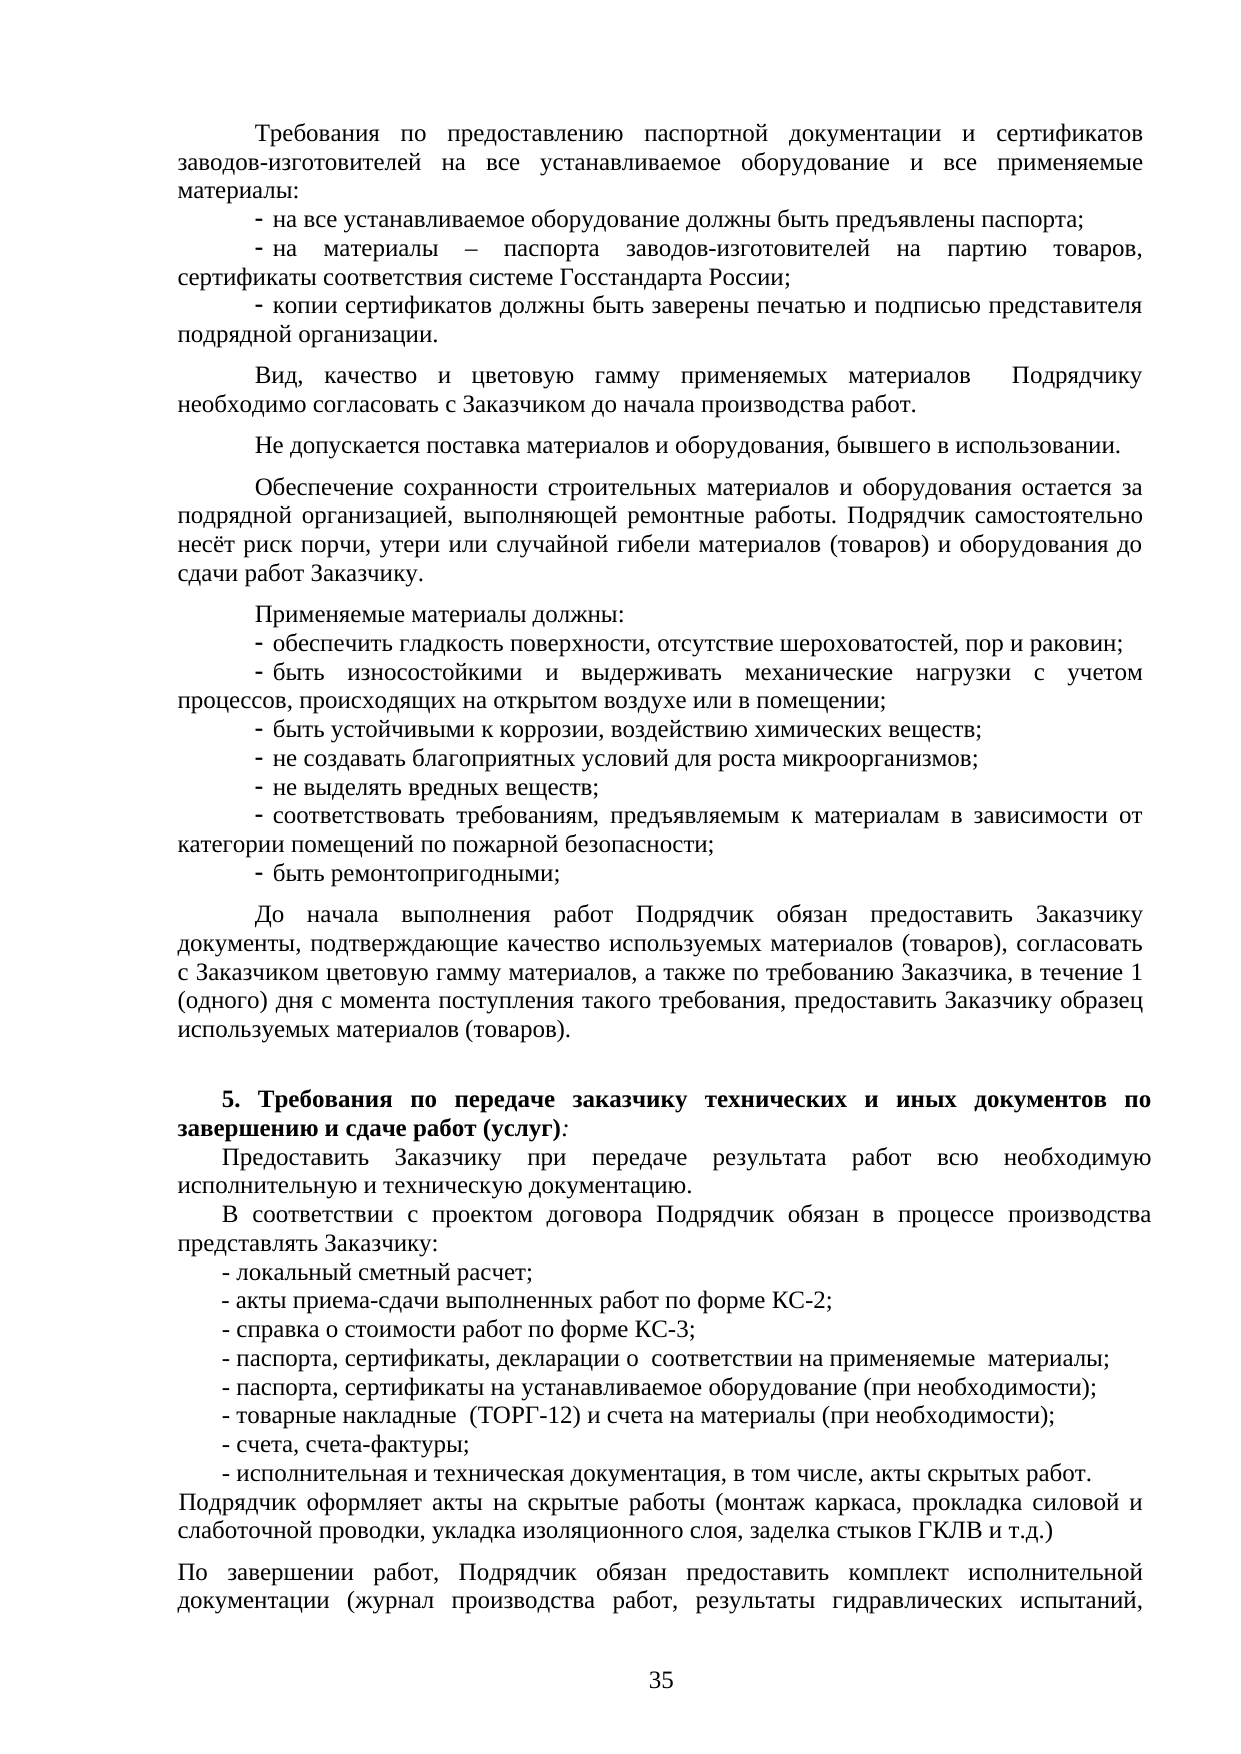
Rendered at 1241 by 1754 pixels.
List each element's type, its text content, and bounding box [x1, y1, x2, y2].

list быть устойчивыми к коррозии, воздействию химических веществ; [177, 714, 1144, 743]
list быть ремонтопригодными; [177, 858, 1144, 887]
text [177, 1557, 1144, 1614]
list не создавать благоприятных условий для роста микроорганизмов; [177, 743, 1144, 772]
text Вид, качество и цветовую гамму применяемых материалов Подрядчику необходимо согласовать с Заказчиком до начала производства работ. [177, 361, 1144, 418]
list быть износостойкими и выдерживать механические нагрузки с учетом процессов, происходящих на открытом воздухе или в помещении; [177, 657, 1144, 714]
text Предоставить Заказчику при передаче результата работ всю необходимую исполнительную и техническую документацию. [177, 1142, 1152, 1199]
text - исполнительная и техническая документация, в том числе, акты скрытых работ. [177, 1458, 1152, 1487]
text Требования по предоставлению паспортной документации и сертификатов заводов-изготовителей на все устанавливаемое оборудование и все применяемые материалы: [177, 118, 1144, 204]
text - паспорта, сертификаты, декларации о соответствии на применяемые материалы; [177, 1343, 1152, 1372]
list копии сертификатов должны быть заверены печатью и подписью представителя подрядной организации. [177, 291, 1144, 348]
text Подрядчик оформляет акты на скрытые работы (монтаж каркаса, прокладка силовой и слаботочной проводки, укладка изоляционного слоя, заделка стыков ГКЛВ и т.д.) [177, 1487, 1144, 1544]
text До начала выполнения работ Подрядчик обязан предоставить Заказчику документы, подтверждающие качество используемых материалов (товаров), согласовать с Заказчиком цветовую гамму материалов, а также по требованию Заказчика, в течение 1 (одного) дня с момента поступления такого требования, предоставить Заказчику образец используемых материалов (товаров). [177, 899, 1144, 1043]
text Обеспечение сохранности строительных материалов и оборудования остается за подрядной организацией, выполняющей ремонтные работы. Подрядчик самостоятельно несёт риск порчи, утери или случайной гибели материалов (товаров) и оборудования до сдачи работ Заказчику. [177, 472, 1144, 587]
text - акты приема-сдачи выполненных работ по форме КС-2; [177, 1286, 1144, 1314]
text - счета, счета-фактуры; [177, 1429, 1152, 1458]
text 5. Требования по передаче заказчику технических и иных документов по завершению и сдаче работ (услуг): [177, 1084, 1152, 1142]
text Не допускается поставка материалов и оборудования, бывшего в использовании. [177, 431, 1144, 459]
list обеспечить гладкость поверхности, отсутствие шероховатостей, пор и раковин; [177, 628, 1144, 657]
text - товарные накладные (ТОРГ-12) и счета на материалы (при необходимости); [177, 1401, 1152, 1429]
text Применяемые материалы должны: [177, 599, 1144, 628]
list соответствовать требованиям, предъявляемым к материалам в зависимости от категории помещений по пожарной безопасности; [177, 801, 1144, 858]
text - паспорта, сертификаты на устанавливаемое оборудование (при необходимости); [177, 1372, 1152, 1401]
list не выделять вредных веществ; [177, 772, 1144, 801]
text - справка о стоимости работ по форме КС-3; [177, 1314, 1152, 1343]
list на материалы – паспорта заводов-изготовителей на партию товаров, сертификаты соответствия системе Госстандарта России; [177, 233, 1144, 291]
list на все устанавливаемое оборудование должны быть предъявлены паспорта; [177, 204, 1144, 233]
text В соответствии с проектом договора Подрядчик обязан в процессе производства представлять Заказчику: [177, 1199, 1152, 1257]
text - локальный сметный расчет; [177, 1257, 1152, 1286]
